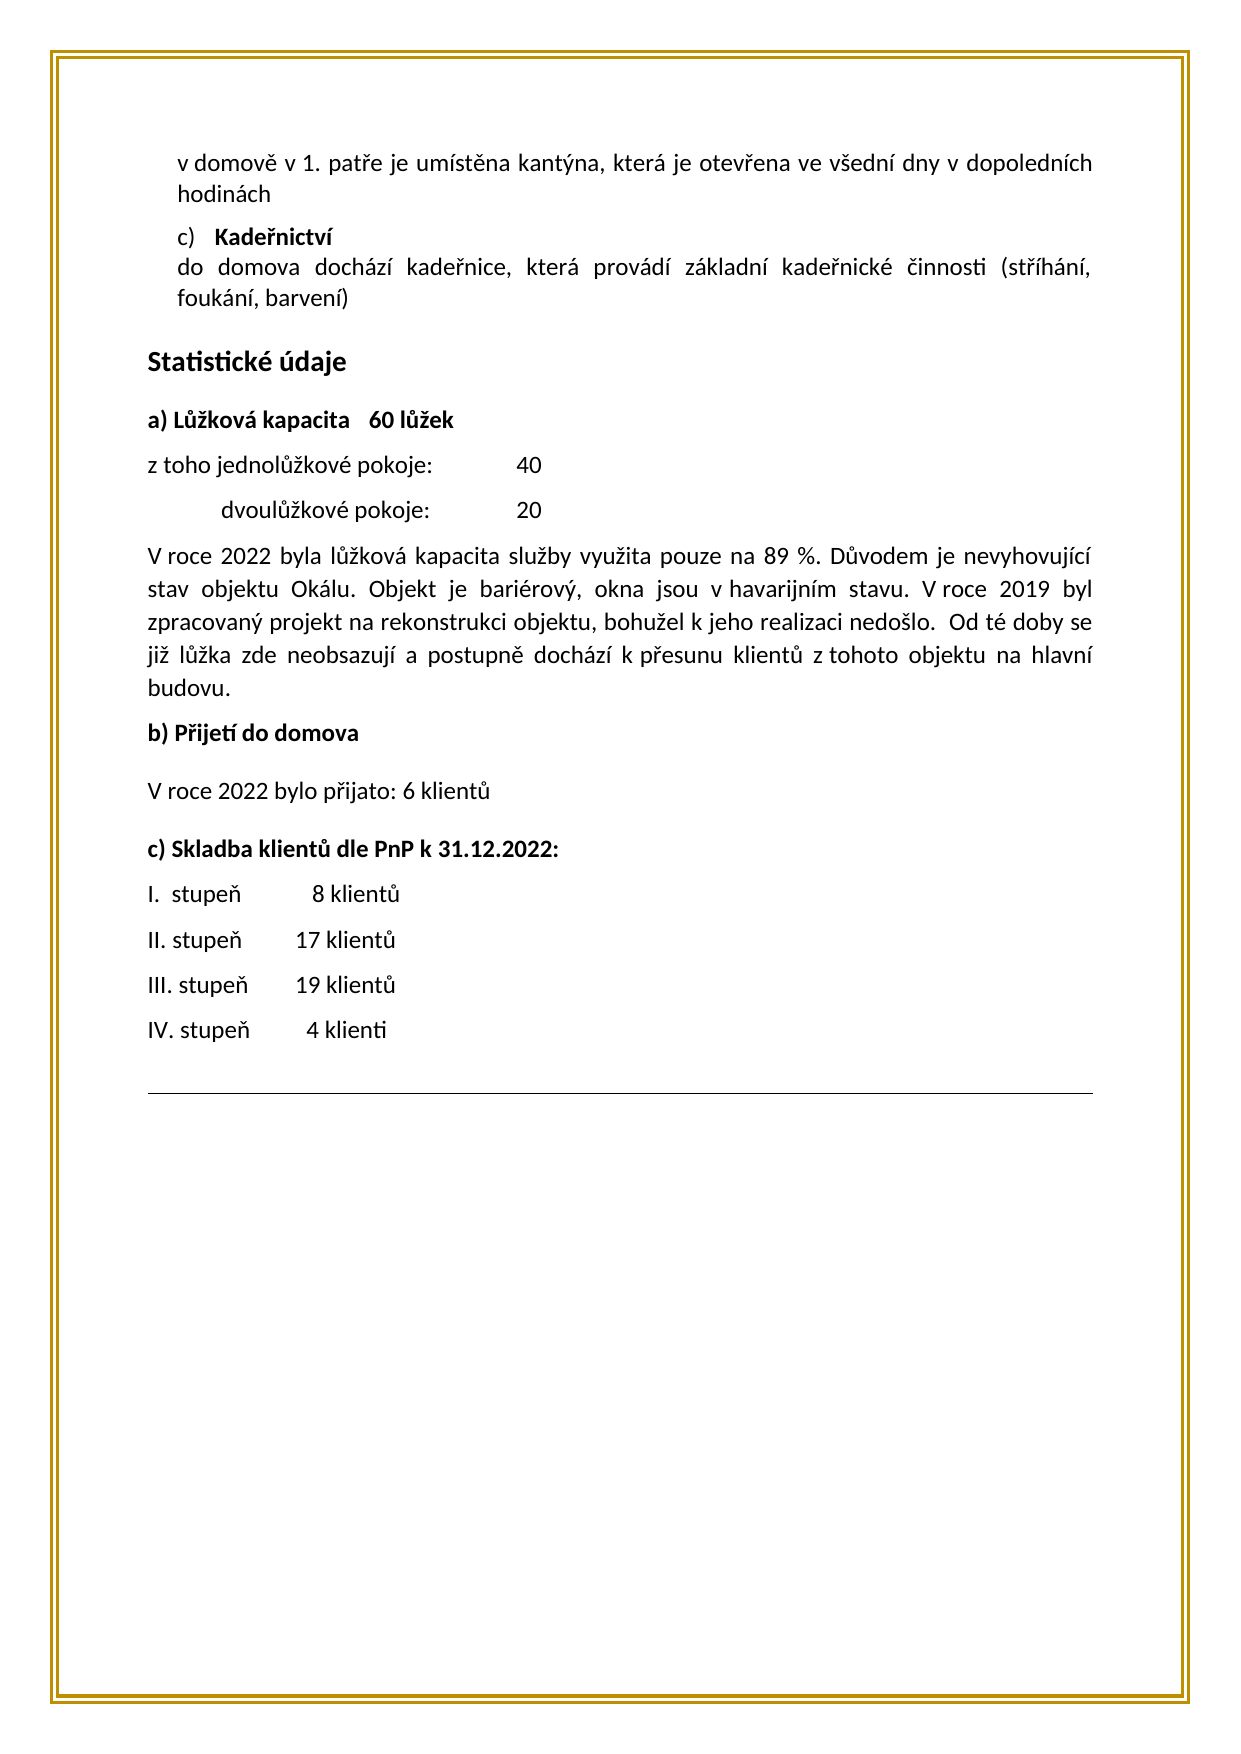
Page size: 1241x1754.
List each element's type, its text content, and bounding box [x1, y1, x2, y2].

text v domově v 1. patře je umístěna kantýna, která je otevřena ve všední dny v dopoledních hodinách [177, 147, 1093, 208]
text c) Skladba klientů dle PnP k 31.12.2022: [147, 833, 1093, 863]
text V roce 2022 bylo přijato: 6 klientů [147, 775, 1093, 806]
text b) Přijetí do domova [147, 717, 1093, 748]
text z toho jednolůžkové pokoje: 40 [147, 449, 1093, 480]
text Statistické údaje [147, 343, 1093, 379]
text do domova dochází kadeřnice, která provádí základní kadeřnické činnosti (stříhání, foukání, barvení) [177, 252, 1093, 313]
text a) Lůžková kapacita 60 lůžek [147, 404, 1093, 434]
text III. stupeň 19 klientů [147, 969, 1093, 1000]
text II. stupeň 17 klientů [147, 924, 1093, 954]
text V roce 2022 byla lůžková kapacita služby využita pouze na 89 %. Důvodem je nevyhovující stav objektu Okálu. Objekt je bariérový, okna jsou v havarijním stavu. V roce 2019 byl zpracovaný projekt na rekonstrukci objektu, bohužel k jeho realizaci nedošlo. Od té doby se již lůžka zde neobsazují a postupně dochází k přesunu klientů z tohoto objektu na hlavní budovu. [147, 540, 1093, 702]
list Kadeřnictví [177, 221, 1093, 252]
text I. stupeň 8 klientů [147, 878, 1093, 909]
text IV. stupeň 4 klienti [147, 1014, 1093, 1045]
text dvoulůžkové pokoje: 20 [147, 494, 1093, 525]
